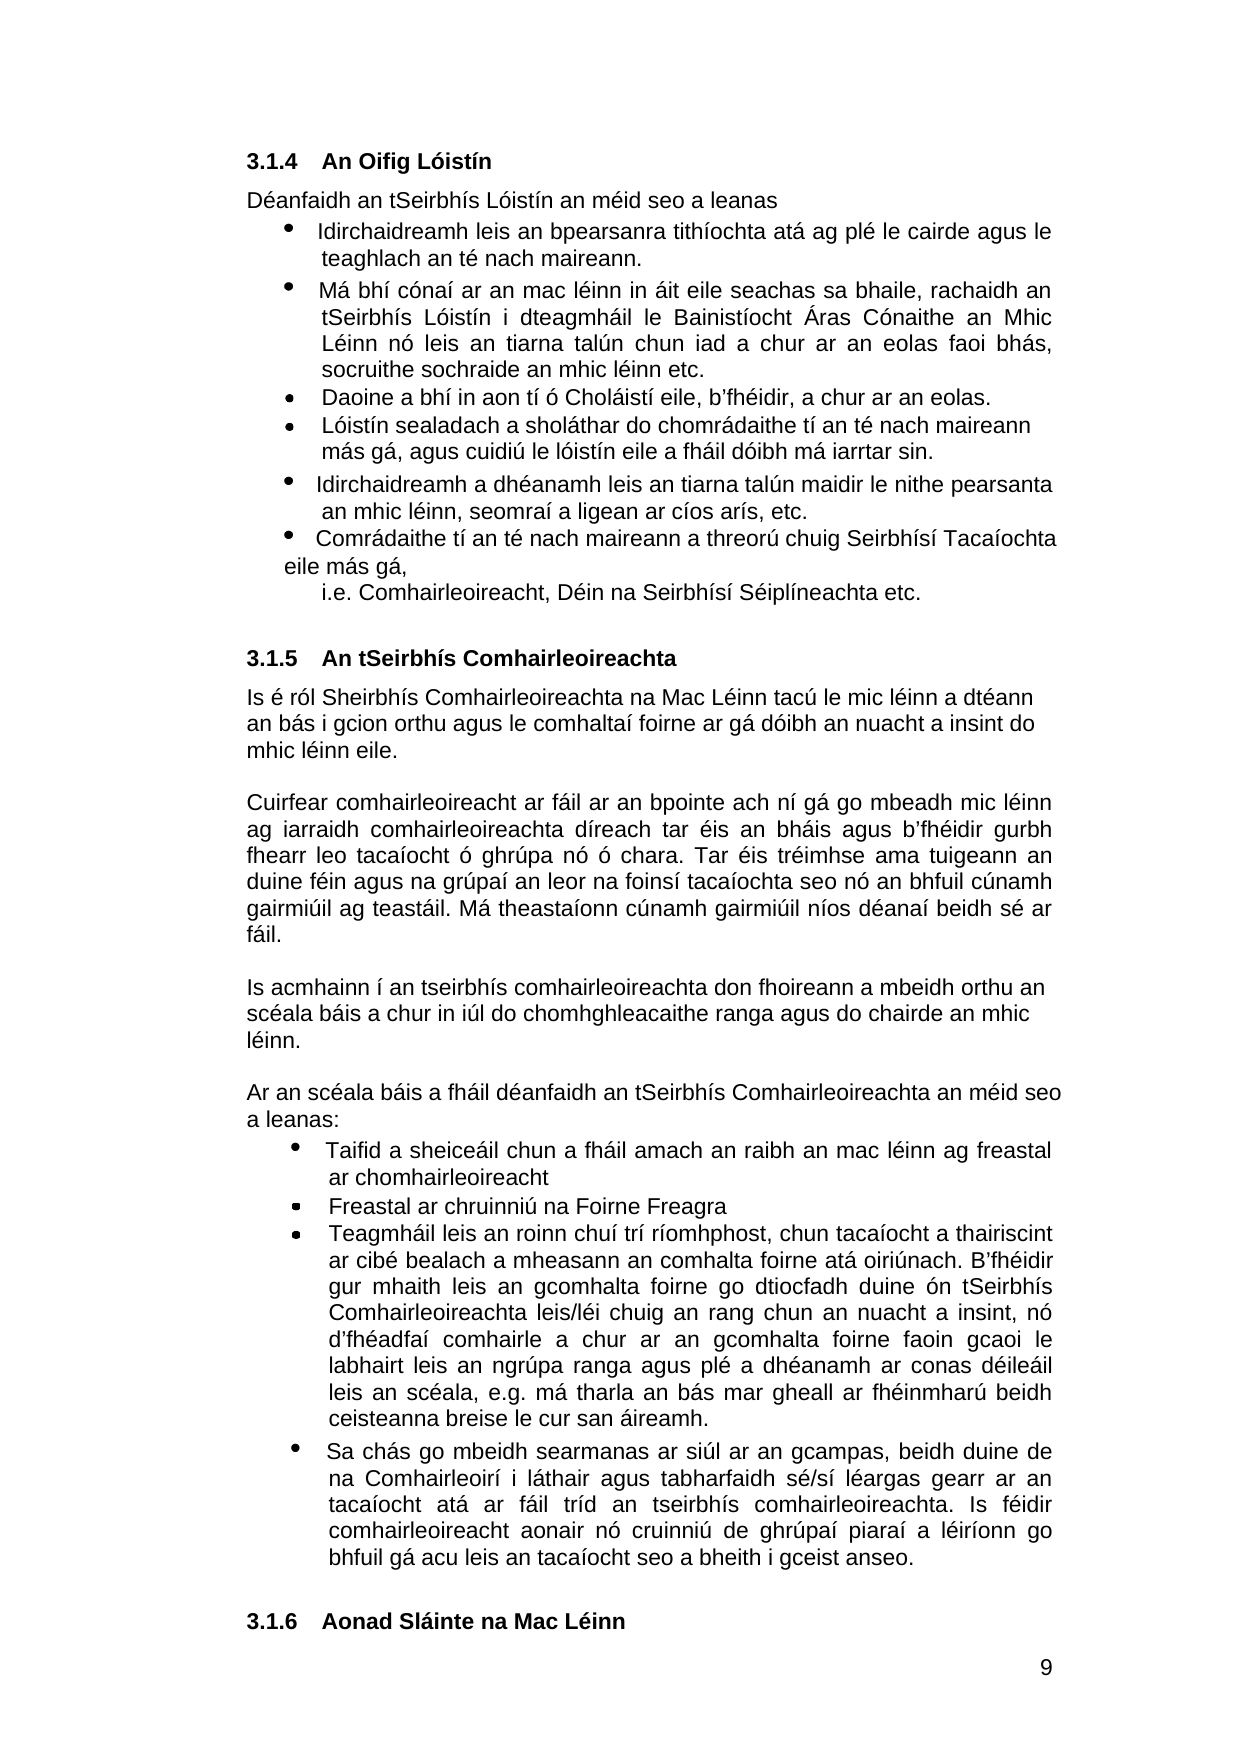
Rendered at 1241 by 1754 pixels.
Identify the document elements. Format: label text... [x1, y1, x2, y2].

picture [290, 1132, 312, 1159]
subtitle Aonad Sláinte na Mac Léinn [246, 1608, 1065, 1635]
text Freastal ar chruinniú na Foirne Freagra [328, 1193, 1065, 1219]
text Idirchaidreamh leis an bpearsanra tithíochta atá ag plé le cairde agus le teaghlach an té nach maireann. [284, 213, 1053, 272]
picture [283, 464, 305, 493]
subtitle An tSeirbhís Comhairleoireachta [246, 645, 1065, 671]
text Déanfaidh an tSeirbhís Lóistín an méid seo a leanas [246, 187, 1065, 213]
picture [292, 1203, 300, 1239]
text Comrádaithe tí an té nach maireann a threorú chuig Seirbhísí Tacaíochta eile más gá, [284, 524, 1065, 580]
picture [283, 524, 305, 547]
text Cuirfear comhairleoireacht ar fáil ar an bpointe ach ní gá go mbeadh mic léinn ag iarraidh comhairleoireachta díreach tar éis an bháis agus b’fhéidir gurbh fhearr leo tacaíocht ó ghrúpa nó ó chara. Tar éis tréimhse ama tuigeann an duine féin agus na grúpaí an leor na foinsí tacaíochta seo nó an bhfuil cúnamh gairmiúil ag teastáil. Má theastaíonn cúnamh gairmiúil níos déanaí beidh sé ar fáil. [246, 789, 1053, 947]
text Teagmháil leis an roinn chuí trí ríomhphost, chun tacaíocht a thairiscint ar cibé bealach a mheasann an comhalta foirne atá oiriúnach. B’fhéidir gur mhaith leis an gcomhalta foirne go dtiocfadh duine ón tSeirbhís Comhairleoireachta leis/léi chuig an rang chun an nuacht a insint, nó d’fhéadfaí comhairle a chur ar an gcomhalta foirne faoin gcaoi le labhairt leis an ngrúpa ranga agus plé a dhéanamh ar conas déileáil leis an scéala, e.g. má tharla an bás mar gheall ar fhéinmharú beidh ceisteanna breise le cur san áireamh. [328, 1220, 1053, 1431]
picture [290, 1431, 312, 1460]
picture [283, 271, 305, 299]
picture [285, 394, 294, 431]
text Idirchaidreamh a dhéanamh leis an tiarna talún maidir le nithe pearsanta an mhic léinn, seomraí a ligean ar cíos arís, etc. [284, 465, 1053, 524]
picture [283, 212, 305, 240]
subtitle An Oifig Lóistín [246, 148, 1065, 174]
text Ar an scéala báis a fháil déanfaidh an tSeirbhís Comhairleoireachta an méid seo a leanas: [246, 1079, 1065, 1132]
text Is é ról Sheirbhís Comhairleoireachta na Mac Léinn tacú le mic léinn a dtéann an bás i gcion orthu agus le comhaltaí foirne ar gá dóibh an nuacht a insint do mhic léinn eile. [246, 684, 1053, 763]
text Sa chás go mbeidh searmanas ar siúl ar an gcampas, beidh duine de na Comhairleoirí i láthair agus tabharfaidh sé/sí léargas gearr ar an tacaíocht atá ar fáil tríd an tseirbhís comhairleoireachta. Is féidir comhairleoireacht aonair nó cruinniú de ghrúpaí piaraí a léiríonn go bhfuil gá acu leis an tacaíocht seo a bheith i gceist anseo. [291, 1431, 1053, 1570]
text i.e. Comhairleoireacht, Déin na Seirbhísí Séiplíneachta etc. [321, 580, 1065, 606]
text Is acmhainn í an tseirbhís comhairleoireachta don fhoireann a mbeidh orthu an scéala báis a chur in iúl do chomhghleacaithe ranga agus do chairde an mhic léinn. [246, 974, 1065, 1053]
text Taifid a sheiceáil chun a fháil amach an raibh an mac léinn ag freastal ar chomhairleoireacht [291, 1132, 1053, 1191]
text Má bhí cónaí ar an mac léinn in áit eile seachas sa bhaile, rachaidh an tSeirbhís Lóistín i dteagmháil le Bainistíocht Áras Cónaithe an Mhic Léinn nó leis an tiarna talún chun iad a chur ar an eolas faoi bhás, socruithe sochraide an mhic léinn etc. [284, 272, 1053, 382]
text Lóistín sealadach a sholáthar do chomrádaithe tí an té nach maireann más gá, agus cuidiú le lóistín eile a fháil dóibh má iarrtar sin. [321, 412, 1053, 465]
text Daoine a bhí in aon tí ó Choláistí eile, b’fhéidir, a chur ar an eolas. [321, 384, 1065, 411]
